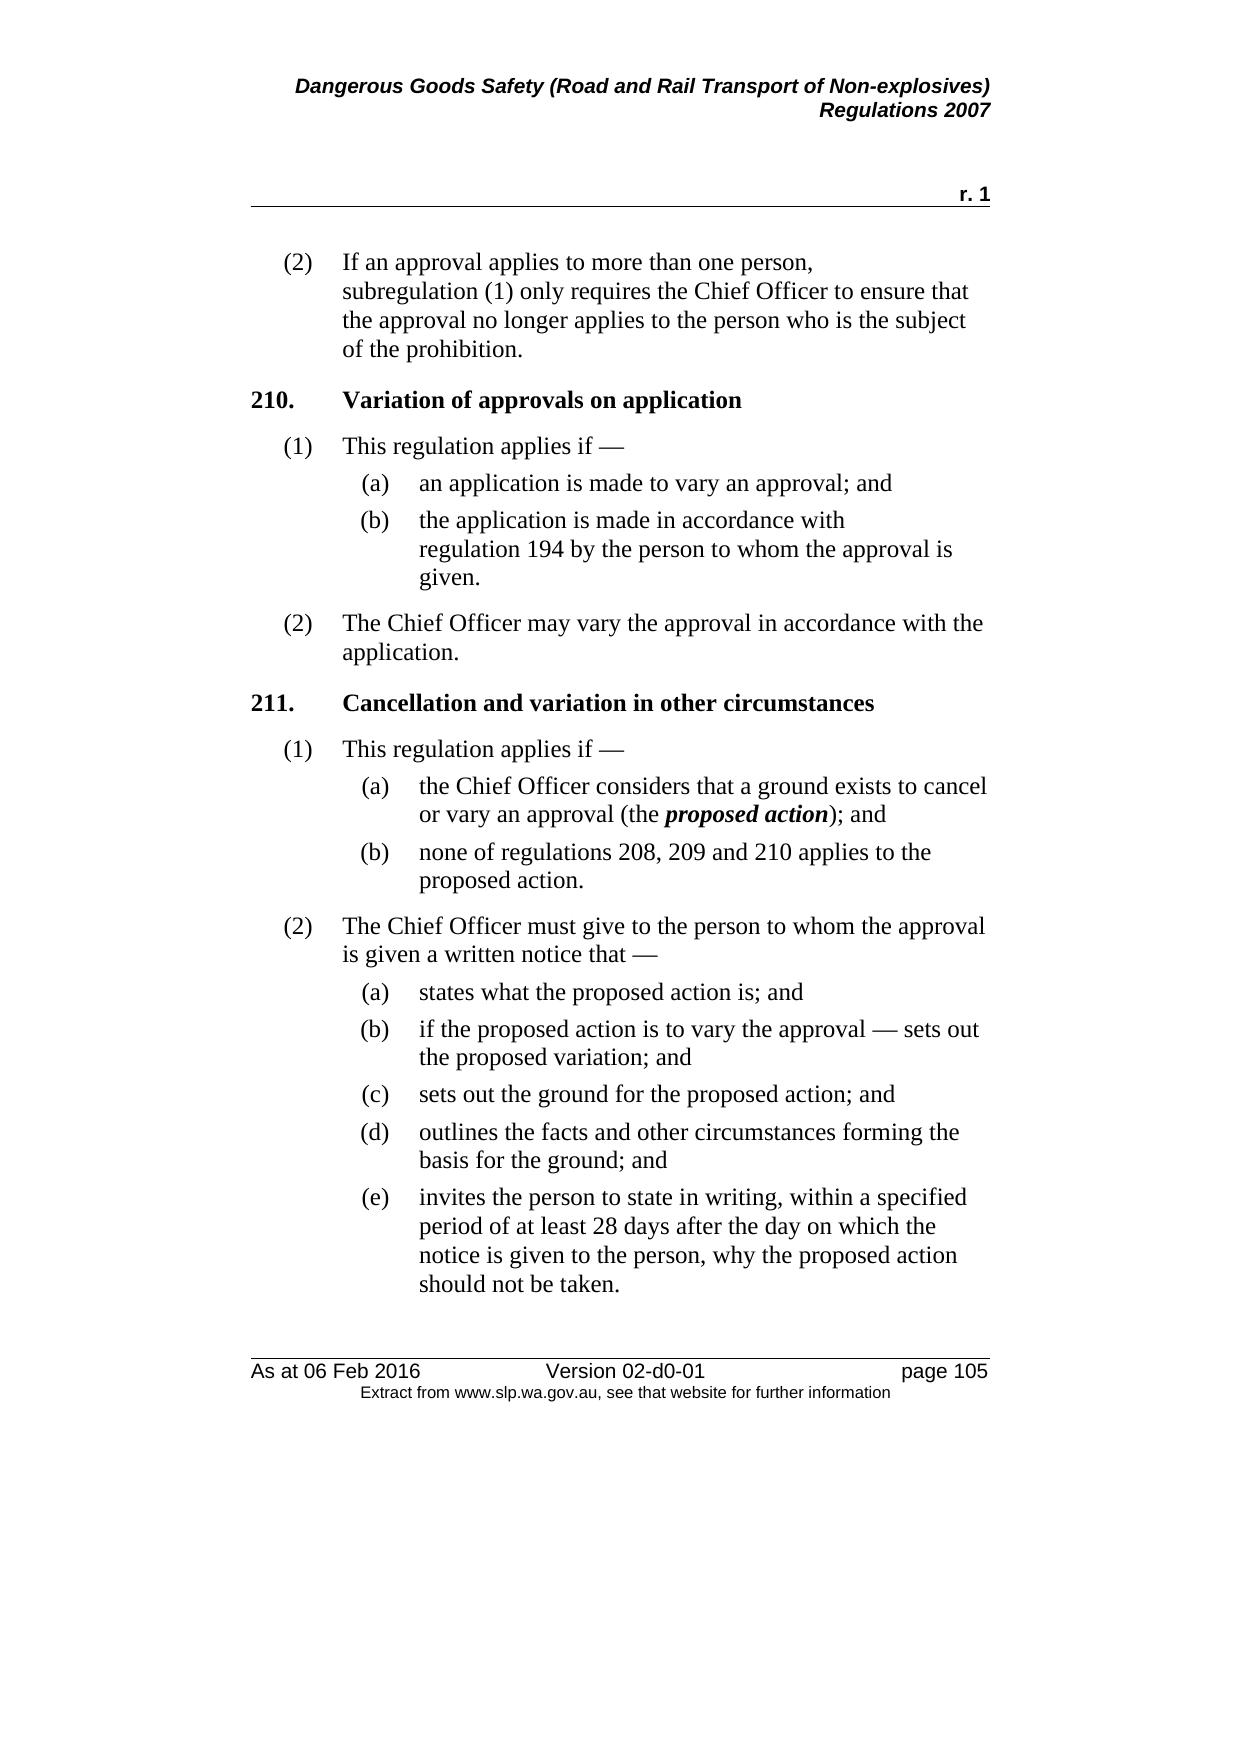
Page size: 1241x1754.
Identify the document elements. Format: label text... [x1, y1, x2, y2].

text (b) if the proposed action is to vary the approval — sets out the proposed variation; and [251, 1014, 990, 1071]
text (1) This regulation applies if — [251, 431, 990, 459]
text (2) If an approval applies to more than one person, subregulation (1) only requires the Chief Officer to ensure that the approval no longer applies to the person who is the subject of the prohibition. [251, 247, 990, 362]
text (b) none of regulations 208, 209 and 210 applies to the proposed action. [251, 837, 990, 894]
text (1) This regulation applies if — [251, 734, 990, 762]
text (e) invites the person to state in writing, within a specified period of at least 28 days after the day on which the notice is given to the person, why the proposed action should not be taken. [251, 1182, 990, 1297]
subtitle 210. Variation of approvals on application [251, 385, 990, 414]
text (2) The Chief Officer may vary the approval in accordance with the application. [251, 608, 990, 665]
text (a) an application is made to vary an approval; and [251, 468, 990, 497]
text (2) The Chief Officer must give to the person to whom the approval is given a written notice that — [251, 911, 990, 968]
text (b) the application is made in accordance with regulation 194 by the person to whom the approval is given. [251, 505, 990, 591]
text (c) sets out the ground for the proposed action; and [251, 1079, 990, 1108]
subtitle 211. Cancellation and variation in other circumstances [251, 688, 990, 717]
text (a) the Chief Officer considers that a ground exists to cancel or vary an approval (the proposed action); and [251, 771, 990, 828]
text (d) outlines the facts and other circumstances forming the basis for the ground; and [251, 1117, 990, 1174]
text (a) states what the proposed action is; and [251, 977, 990, 1005]
